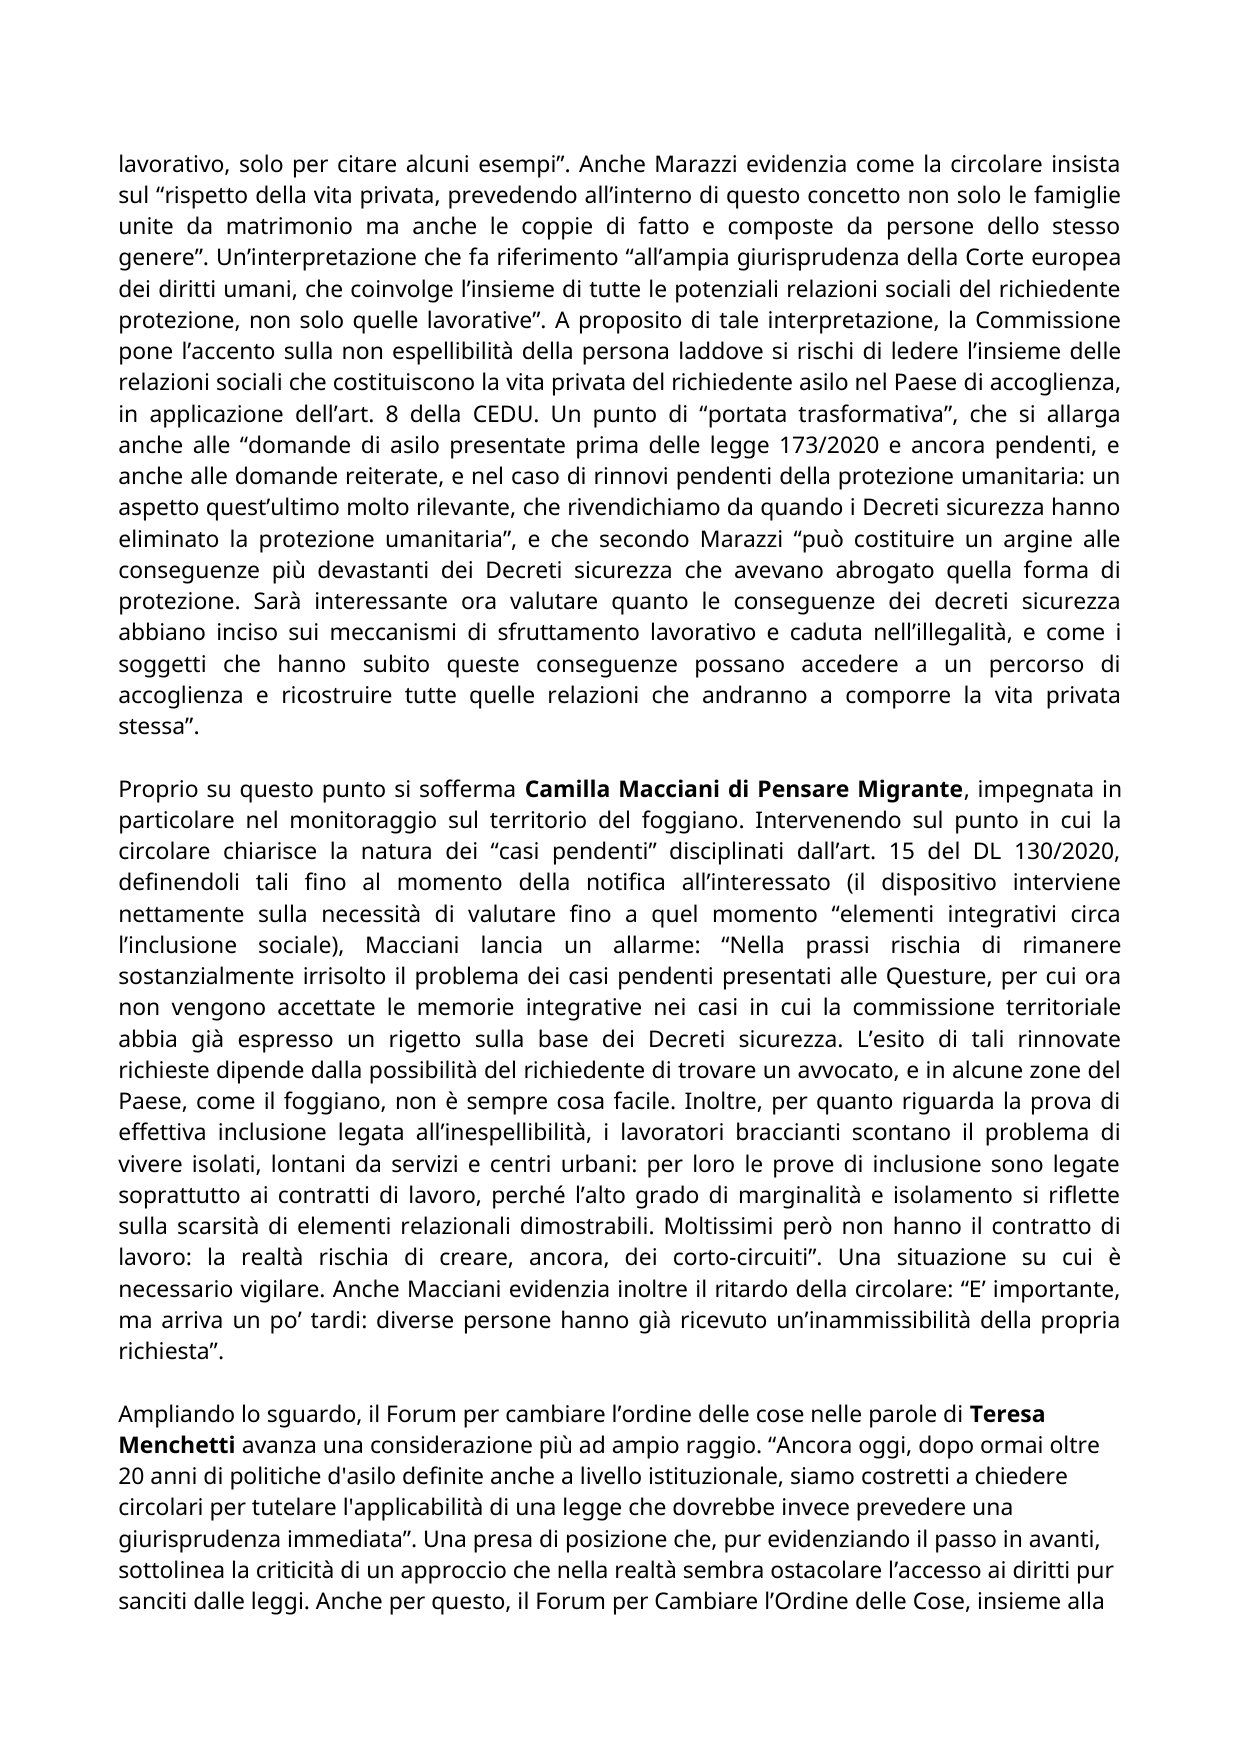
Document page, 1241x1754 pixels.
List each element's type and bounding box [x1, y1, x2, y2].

text [118, 148, 1122, 1366]
text [118, 1398, 1122, 1616]
